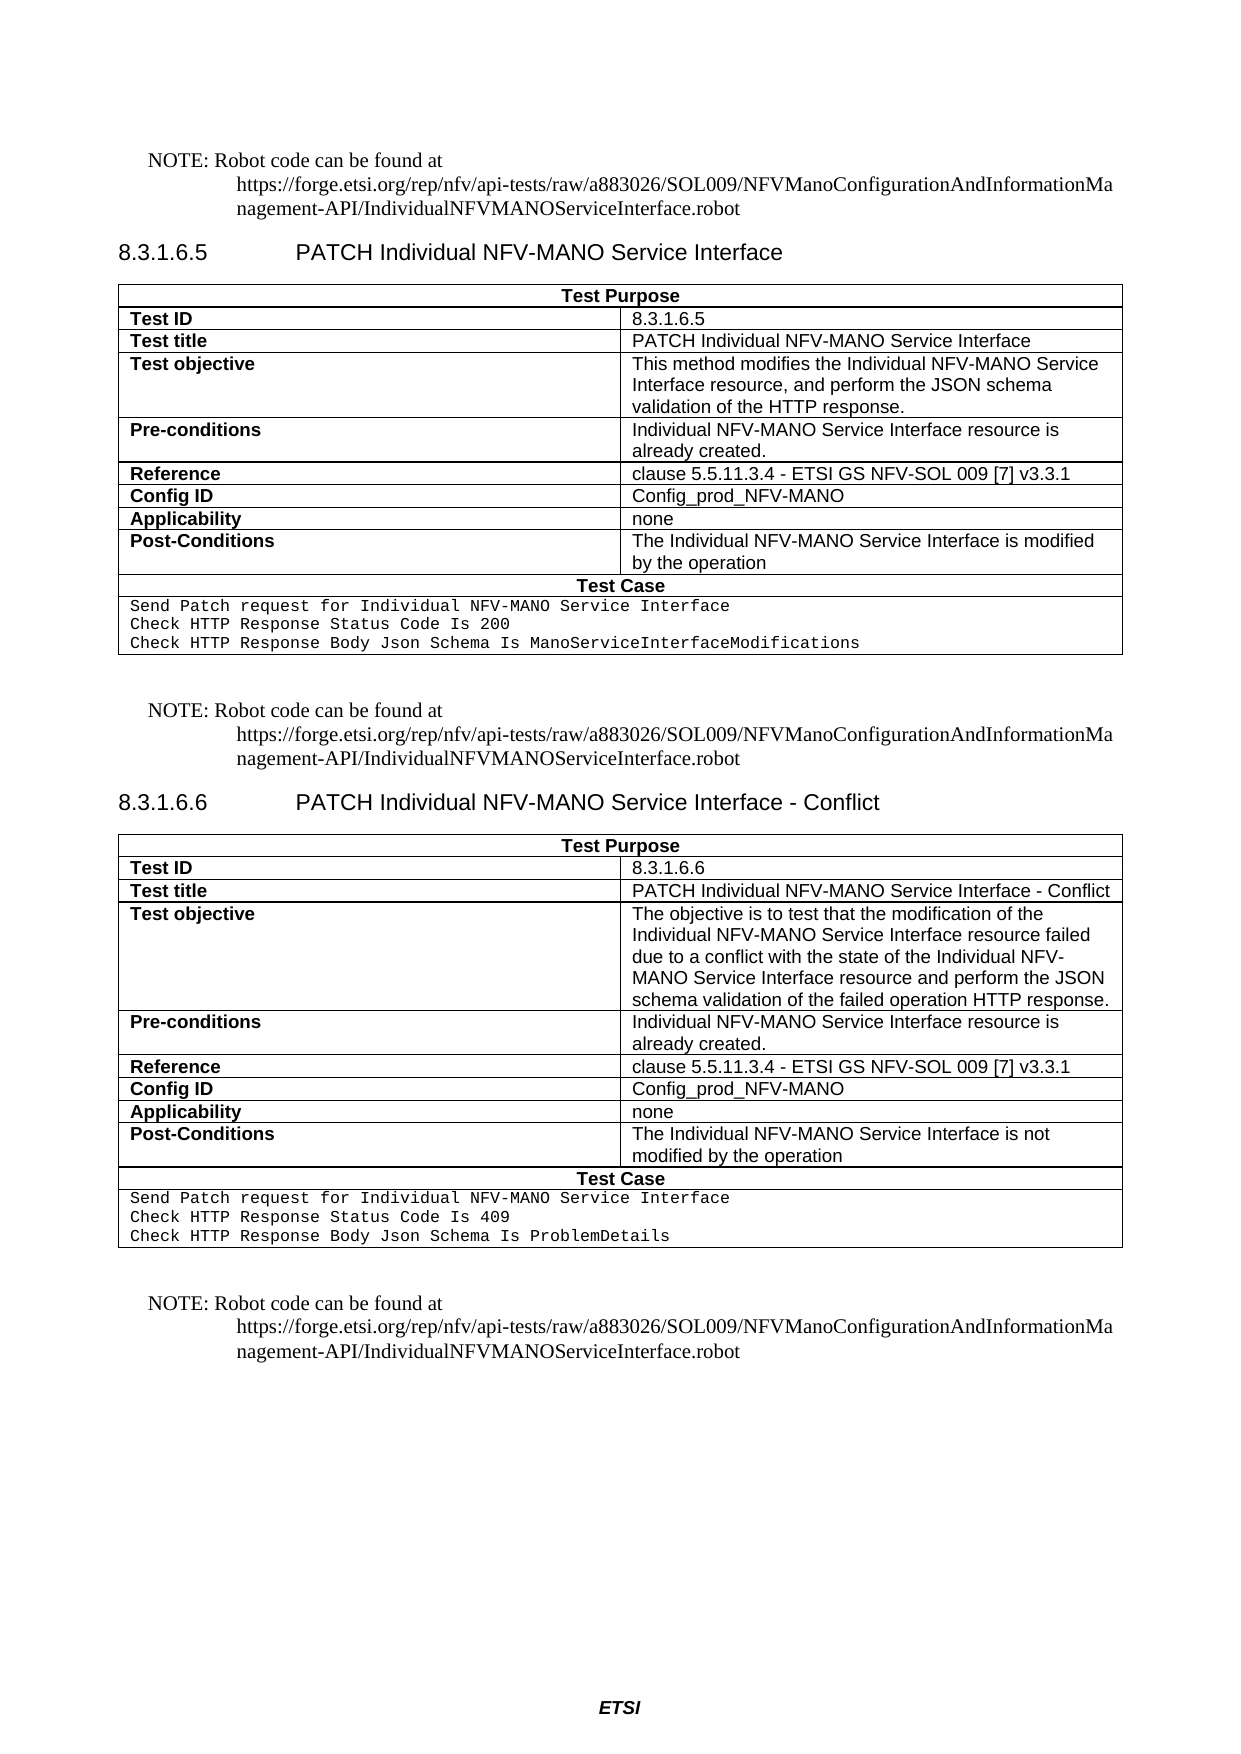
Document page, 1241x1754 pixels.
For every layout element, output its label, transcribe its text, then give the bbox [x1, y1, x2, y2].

table_cell clause 5.5.11.3.4 - ETSI GS NFV-SOL 009 [7] v3.3.1 [621, 463, 1122, 484]
table_header Test Purpose [119, 285, 1122, 306]
table_cell Individual NFV-MANO Service Interface resource is already created. [621, 418, 1122, 461]
subtitle 8.3.1.6.5 PATCH Individual NFV-MANO Service Interface [118, 239, 1122, 265]
table_cell Reference [119, 463, 620, 484]
table_cell Config ID [119, 485, 620, 507]
table_cell Test objective [119, 353, 620, 417]
table_cell Test ID [119, 857, 620, 879]
table_cell Config_prod_NFV-MANO [621, 1078, 1122, 1099]
table_cell Test Case [119, 575, 1122, 596]
table_cell The Individual NFV-MANO Service Interface is modified by the operation [621, 530, 1122, 573]
table_cell Test Case [119, 1168, 1122, 1189]
table_cell Send Patch request for Individual NFV-MANO Service Interface Check HTTP Response Status Code Is 409 Check HTTP Response Body Json Schema Is ProblemDetails [119, 1190, 1122, 1247]
table_cell 8.3.1.6.5 [621, 308, 1122, 329]
table_cell PATCH Individual NFV-MANO Service Interface - Conflict [621, 880, 1122, 901]
table_cell Post-Conditions [119, 1123, 620, 1166]
table_cell Test ID [119, 308, 620, 329]
table_cell Test objective [119, 903, 620, 1010]
table_cell 8.3.1.6.6 [621, 857, 1122, 879]
table_cell The objective is to test that the modification of the Individual NFV-MANO Service Interface resource failed due to a conflict with the state of the Individual NFV-MANO Service Interface resource and perform the JSON schema validation of the failed operation HTTP response. [621, 903, 1122, 1010]
subtitle 8.3.1.6.6 PATCH Individual NFV-MANO Service Interface - Conflict [118, 788, 1122, 815]
table_cell Config_prod_NFV-MANO [621, 485, 1122, 507]
table_cell PATCH Individual NFV-MANO Service Interface [621, 330, 1122, 352]
table_cell Pre-conditions [119, 1011, 620, 1054]
table_cell Test title [119, 880, 620, 901]
table_cell none [621, 508, 1122, 529]
table_cell Applicability [119, 508, 620, 529]
table_cell Test title [119, 330, 620, 352]
table_cell Reference [119, 1055, 620, 1077]
table_cell Applicability [119, 1101, 620, 1122]
table_cell none [621, 1101, 1122, 1122]
table_cell Post-Conditions [119, 530, 620, 573]
table_cell The Individual NFV-MANO Service Interface is not modified by the operation [621, 1123, 1122, 1166]
table_cell Individual NFV-MANO Service Interface resource is already created. [621, 1011, 1122, 1054]
table_cell Pre-conditions [119, 418, 620, 461]
table_cell Send Patch request for Individual NFV-MANO Service Interface Check HTTP Response Status Code Is 200 Check HTTP Response Body Json Schema Is ManoServiceInterfaceModifications [119, 597, 1122, 654]
table_header Test Purpose [119, 835, 1122, 856]
table_cell Config ID [119, 1078, 620, 1099]
table_cell clause 5.5.11.3.4 - ETSI GS NFV-SOL 009 [7] v3.3.1 [621, 1055, 1122, 1077]
table_cell This method modifies the Individual NFV-MANO Service Interface resource, and perform the JSON schema validation of the HTTP response. [621, 353, 1122, 417]
